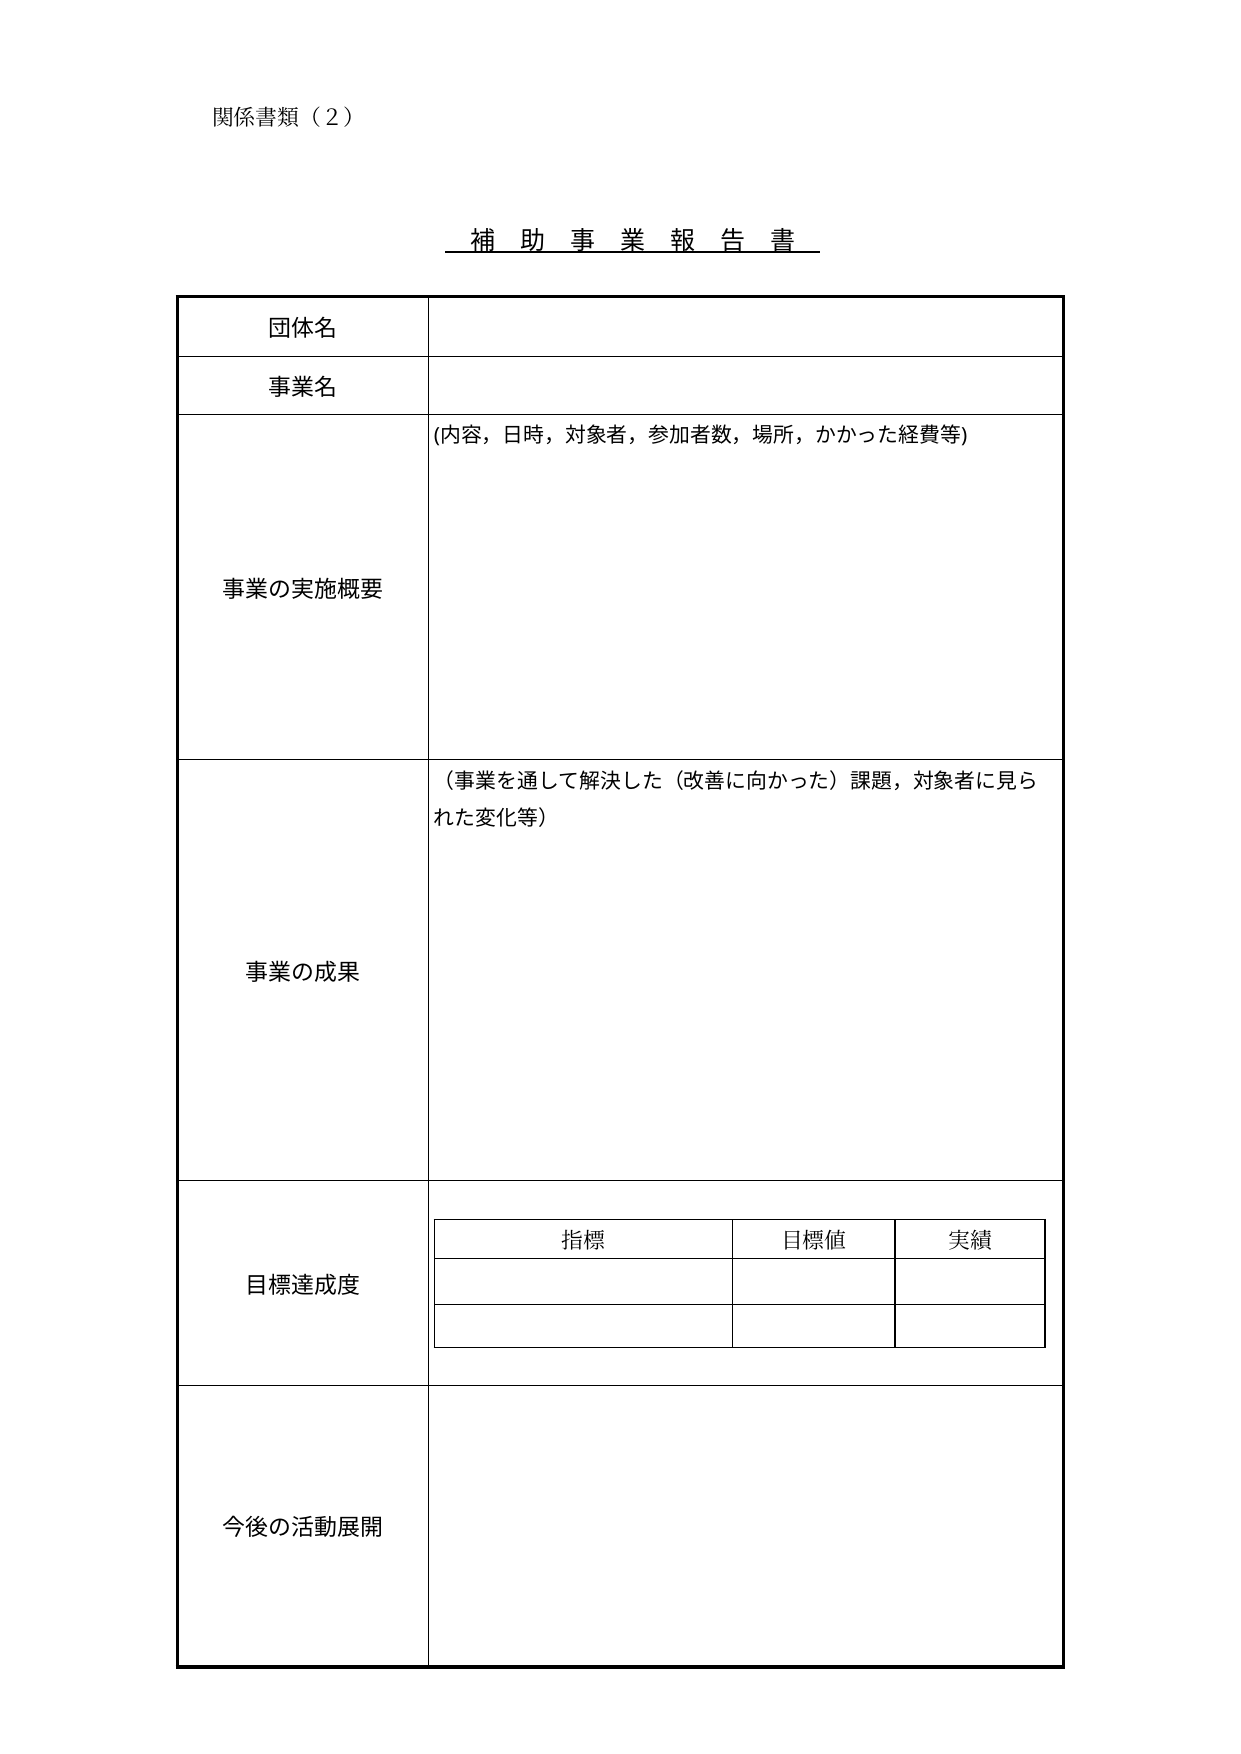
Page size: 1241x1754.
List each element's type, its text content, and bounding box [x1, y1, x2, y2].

table_cell 事業の成果 [179, 760, 428, 1180]
table_cell [429, 1386, 1062, 1665]
table_cell 事業の実施概要 [179, 415, 428, 759]
table_header [429, 298, 1062, 356]
table_cell [429, 357, 1062, 414]
table_header 団体名 [179, 298, 428, 356]
table_cell 今後の活動展開 [179, 1386, 428, 1665]
table_cell [429, 1181, 1062, 1385]
table_cell (内容，日時，対象者，参加者数，場所，かかった経費等) [429, 415, 1062, 759]
table_cell 事業名 [179, 357, 428, 414]
table_cell 目標達成度 [179, 1181, 428, 1385]
text 補 助 事 業 報 告 書 [177, 219, 1063, 257]
table_cell （事業を通して解決した（改善に向かった）課題，対象者に見られた変化等） [429, 760, 1062, 1180]
